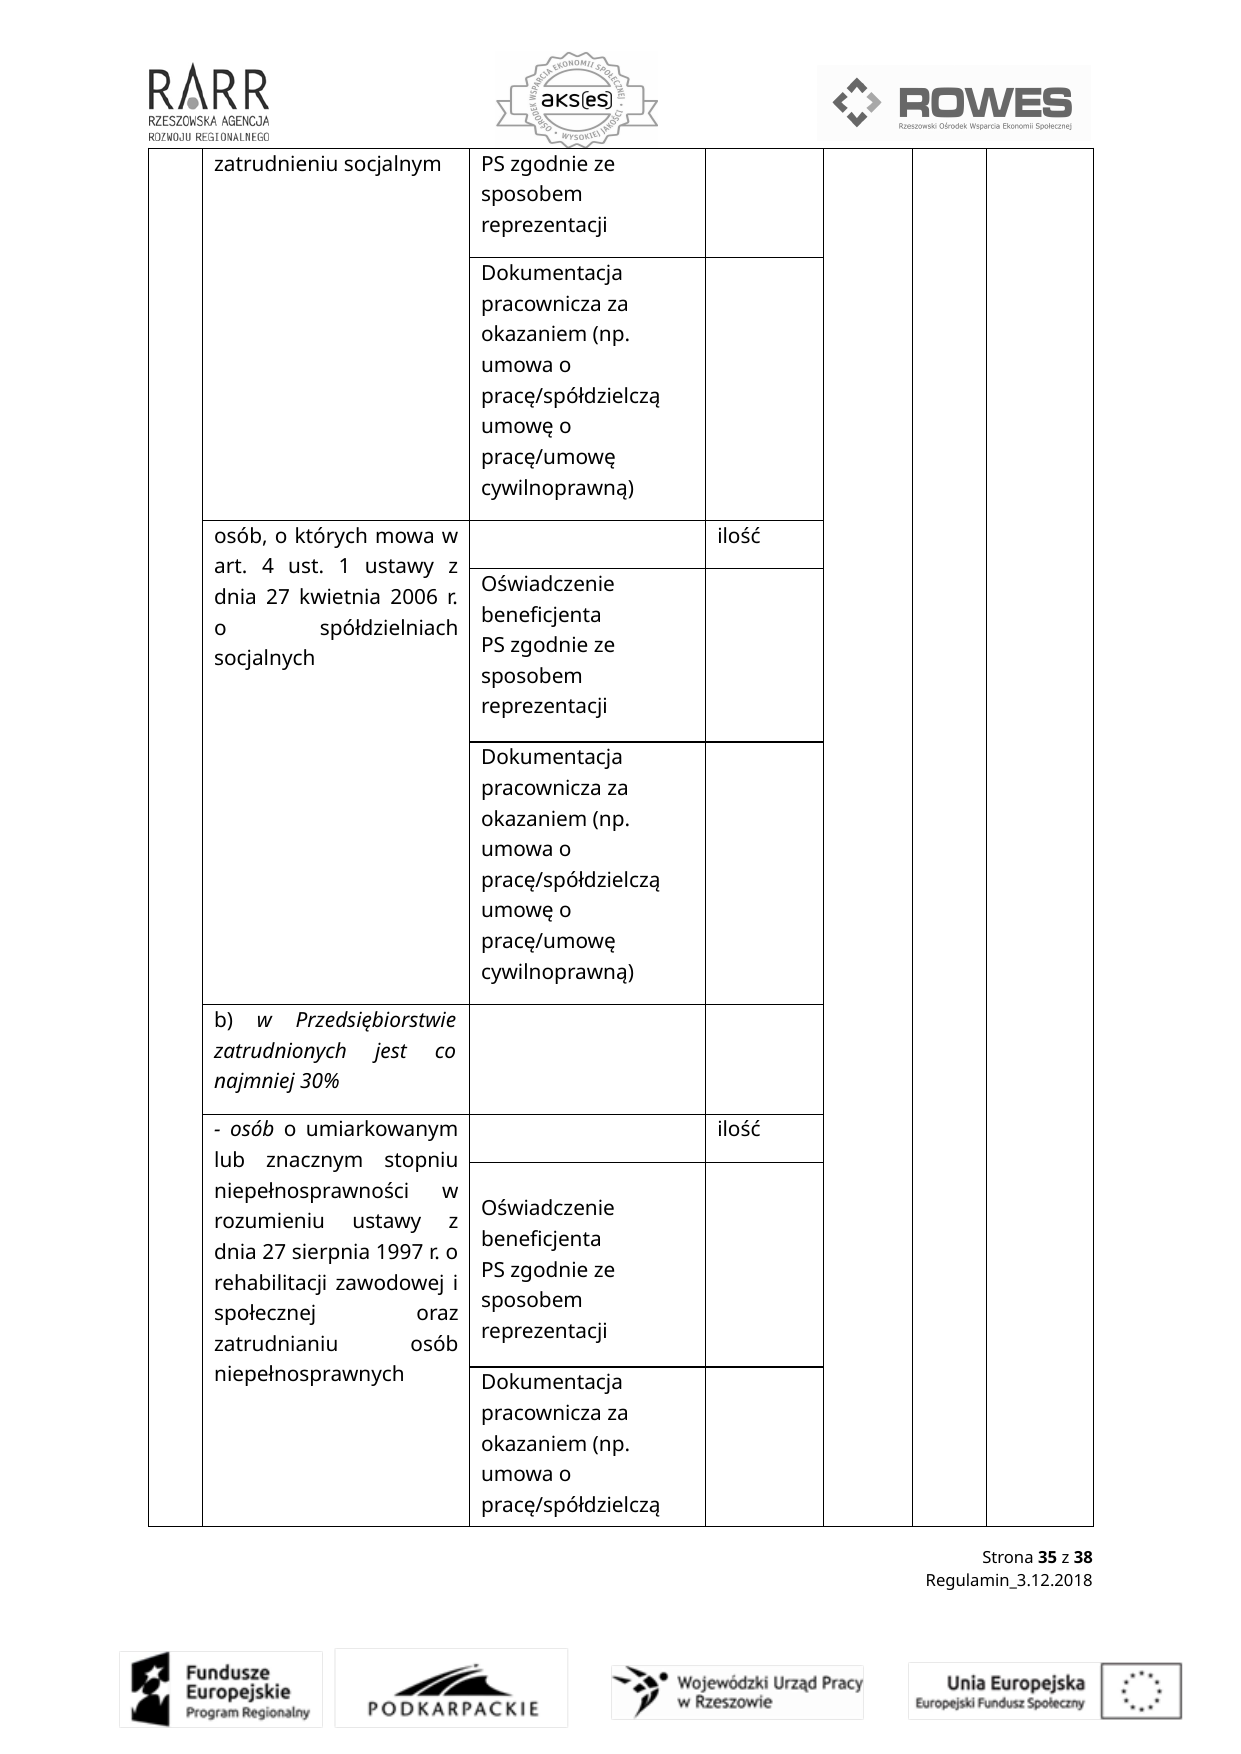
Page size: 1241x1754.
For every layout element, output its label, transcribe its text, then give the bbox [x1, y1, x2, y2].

picture [495, 51, 658, 148]
table_cell Oświadczenie beneficjenta PS zgodnie ze sposobem reprezentacji [470, 569, 705, 741]
table_cell [706, 149, 823, 257]
picture [149, 62, 269, 141]
table_cell [706, 569, 823, 741]
table_cell Oświadczenie beneficjenta PS zgodnie ze sposobem reprezentacji [470, 149, 705, 257]
table_cell [706, 743, 823, 1004]
table_cell [706, 1163, 823, 1366]
table_cell ilość [706, 1115, 823, 1162]
table_cell [706, 258, 823, 520]
table_cell b) w Przedsiębiorstwie zatrudnionych jest co najmniej 30% [203, 1005, 469, 1113]
table_cell [706, 1368, 823, 1526]
table_cell Dokumentacja pracownicza za okazaniem (np. umowa o pracę/spółdzielczą umowę o pracę/umowę cywilnoprawną) [470, 1368, 705, 1526]
table_cell [706, 1005, 823, 1113]
table_cell [470, 521, 705, 568]
table_cell Dokumentacja pracownicza za okazaniem (np. umowa o pracę/spółdzielczą umowę o pracę/umowę cywilnoprawną) [470, 258, 705, 520]
table_cell Dokumentacja pracownicza za okazaniem (np. umowa o pracę/spółdzielczą umowę o pracę/umowę cywilnoprawną) [470, 743, 705, 1004]
table_cell [470, 1115, 705, 1162]
table_cell osób, o których mowa w art. 4 ust. 1 ustawy z dnia 27 kwietnia 2006 r. o spółdzielniach socjalnych [203, 521, 469, 1004]
table_cell - osób o umiarkowanym lub znacznym stopniu niepełnosprawności w rozumieniu ustawy z dnia 27 sierpnia 1997 r. o rehabilitacji zawodowej i społecznej oraz zatrudnianiu osób niepełnosprawnych [203, 1115, 469, 1526]
picture [118, 1647, 1184, 1731]
table_cell Oświadczenie beneficjenta PS zgodnie ze sposobem reprezentacji [470, 1163, 705, 1366]
table_cell ilość [706, 521, 823, 568]
table_cell [470, 1005, 705, 1113]
